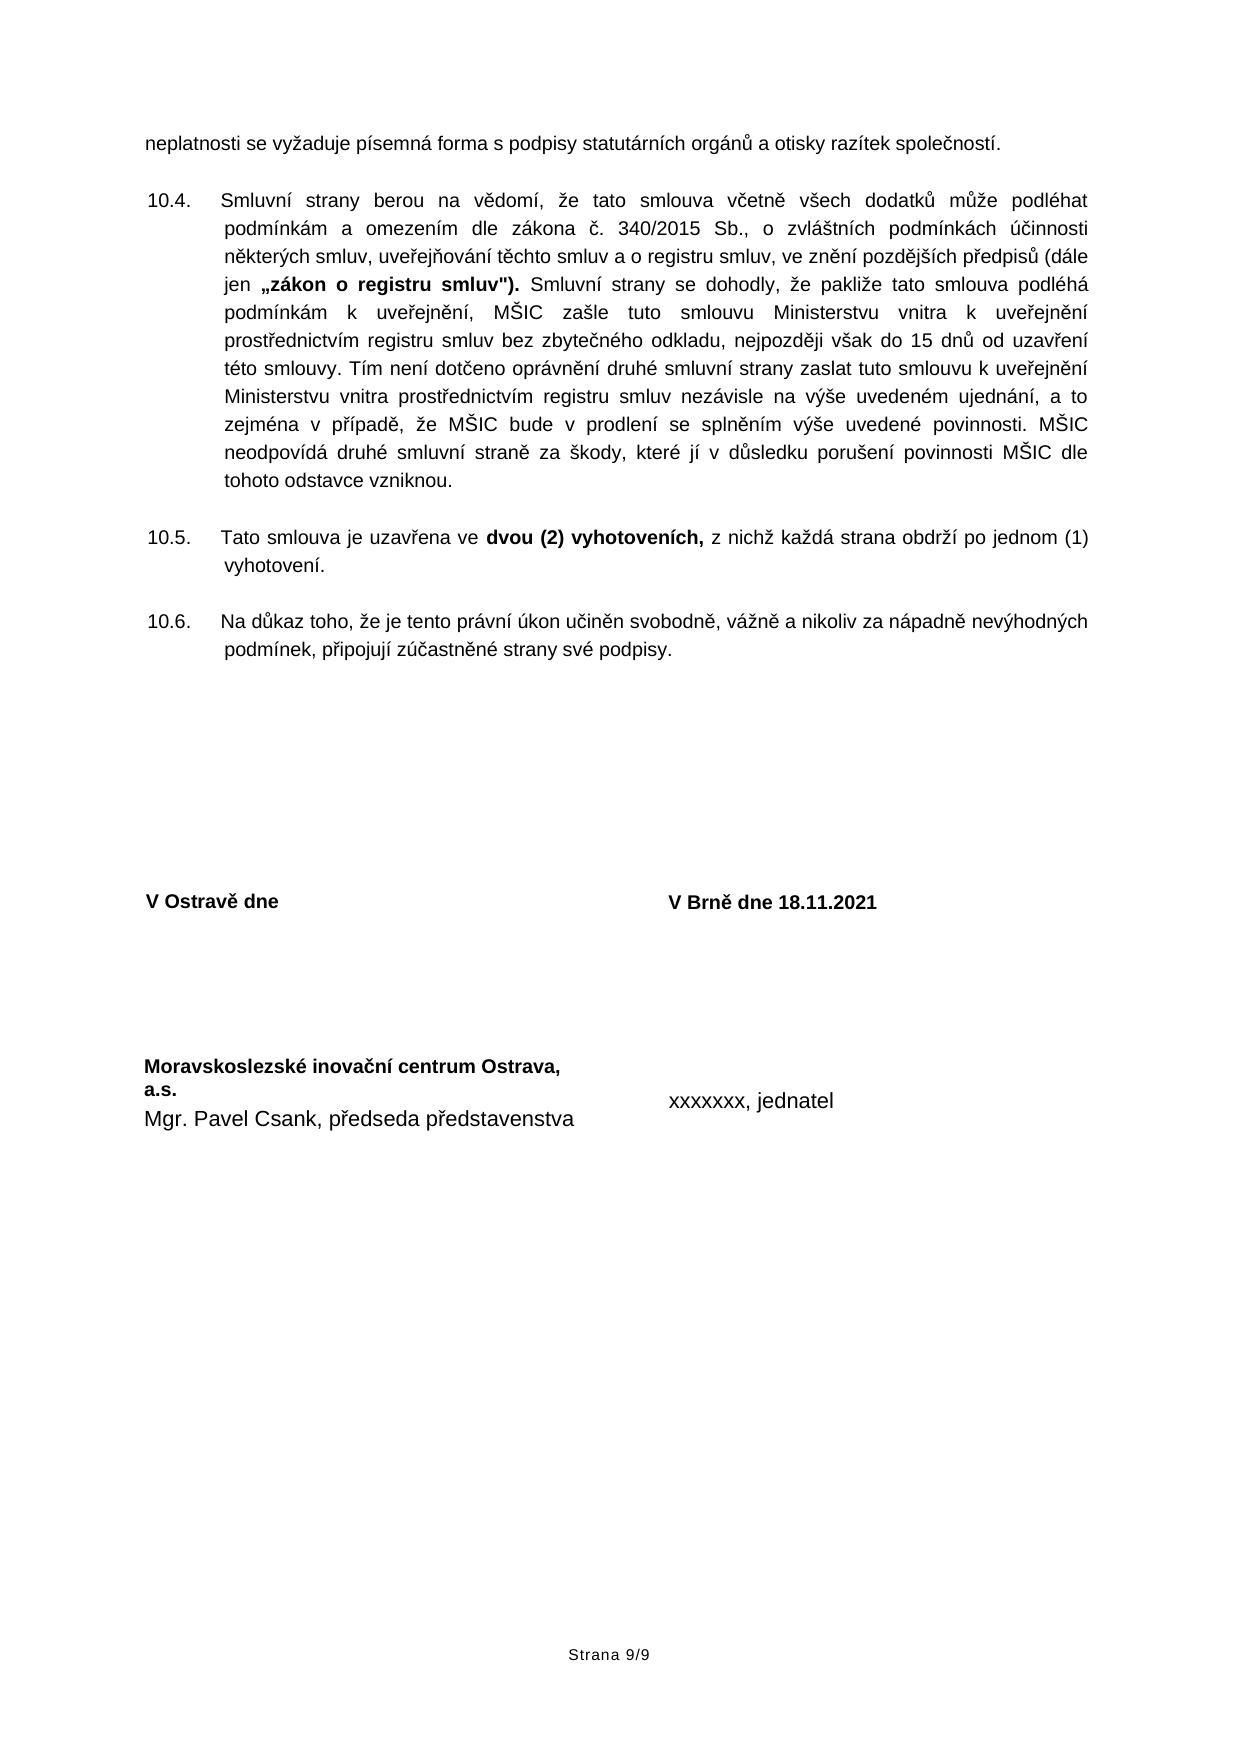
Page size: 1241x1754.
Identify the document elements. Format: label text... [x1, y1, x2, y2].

text Mgr. Pavel Csank, předseda představenstva [144, 1107, 596, 1131]
text xxxxxxx, jednatel [668, 1089, 834, 1114]
text neplatnosti se vyžaduje písemná forma s podpisy statutárních orgánů a otisky razítek společností. [147, 128, 1089, 156]
list Smluvní strany berou na vědomí, že tato smlouva včetně všech dodatků může podléhat podmínkám a omezením dle zákona č. 340/2015 Sb., o zvláštních podmínkách účinnosti některých smluv, uveřejňování těchto smluv a o registru smluv, ve znění pozdějších předpisů (dále jen „zákon o registru smluv"). Smluvní strany se dohodly, že pakliže tato smlouva podléhá podmínkám k uveřejnění, MŠIC zašle tuto smlouvu Ministerstvu vnitra k uveřejnění prostřednictvím registru smluv bez zbytečného odkladu, nejpozději však do 15 dnů od uzavření této smlouvy. Tím není dotčeno oprávnění druhé smluvní strany zaslat tuto smlouvu k uveřejnění Ministerstvu vnitra prostřednictvím registru smluv nezávisle na výše uvedeném ujednání, a to zejména v případě, že MŠIC bude v prodlení se splněním výše uvedené povinnosti. MŠIC neodpovídá druhé smluvní straně za škody, které jí v důsledku porušení povinnosti MŠIC dle tohoto odstavce vzniknou. [147, 185, 1089, 493]
list Tato smlouva je uzavřena ve dvou (2) vyhotoveních, z nichž každá strana obdrží po jednom (1) vyhotovení. [147, 523, 1089, 578]
text V Ostravě dne [146, 891, 279, 913]
text Strana 9/9 [568, 1646, 650, 1664]
list Na důkaz toho, že je tento právní úkon učiněn svobodně, vážně a nikoliv za nápadně nevýhodných podmínek, připojují zúčastněné strany své podpisy. [147, 607, 1089, 662]
subtitle Moravskoslezské inovační centrum Ostrava, a.s. [144, 1056, 596, 1101]
subtitle V Brně dne 18.11.2021 [668, 892, 877, 914]
